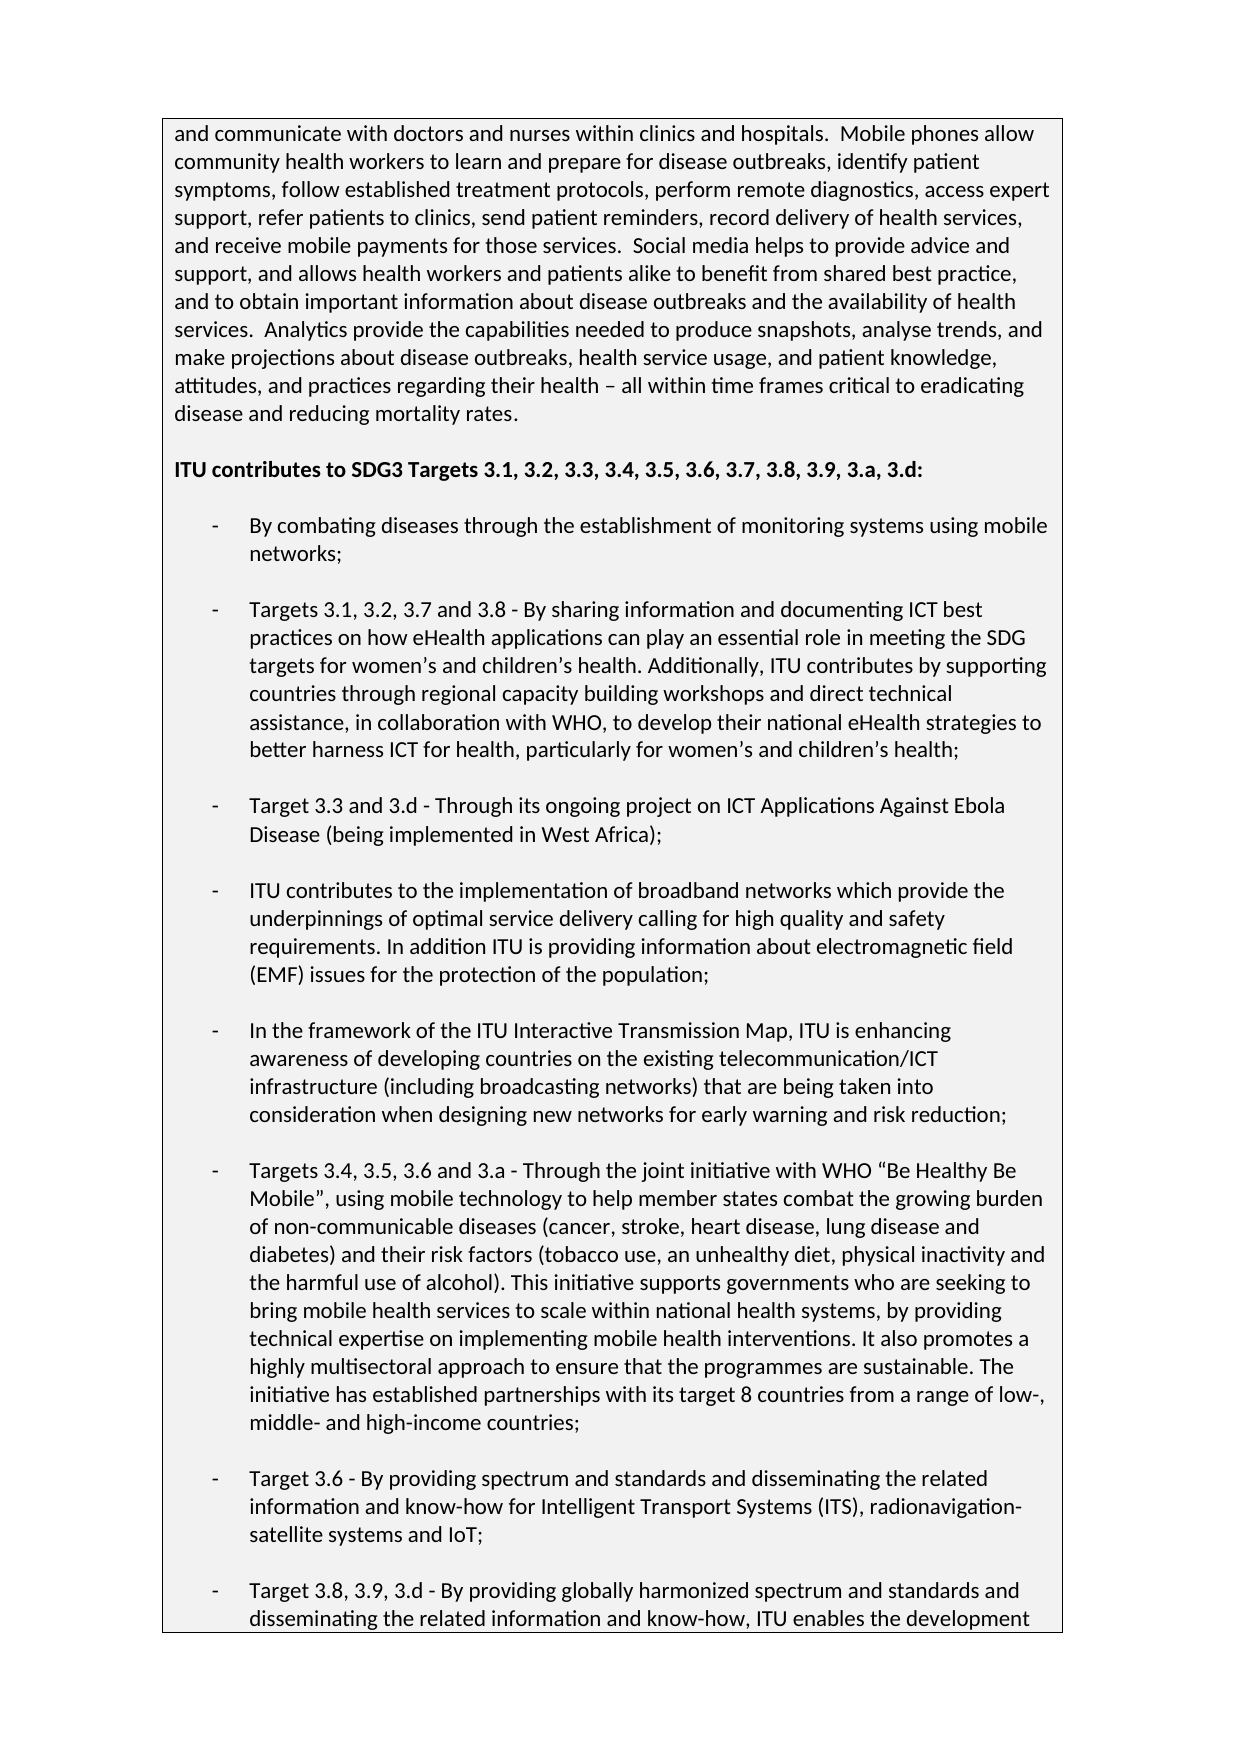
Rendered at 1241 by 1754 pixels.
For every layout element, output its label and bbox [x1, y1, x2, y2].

table_header [163, 119, 1062, 1632]
